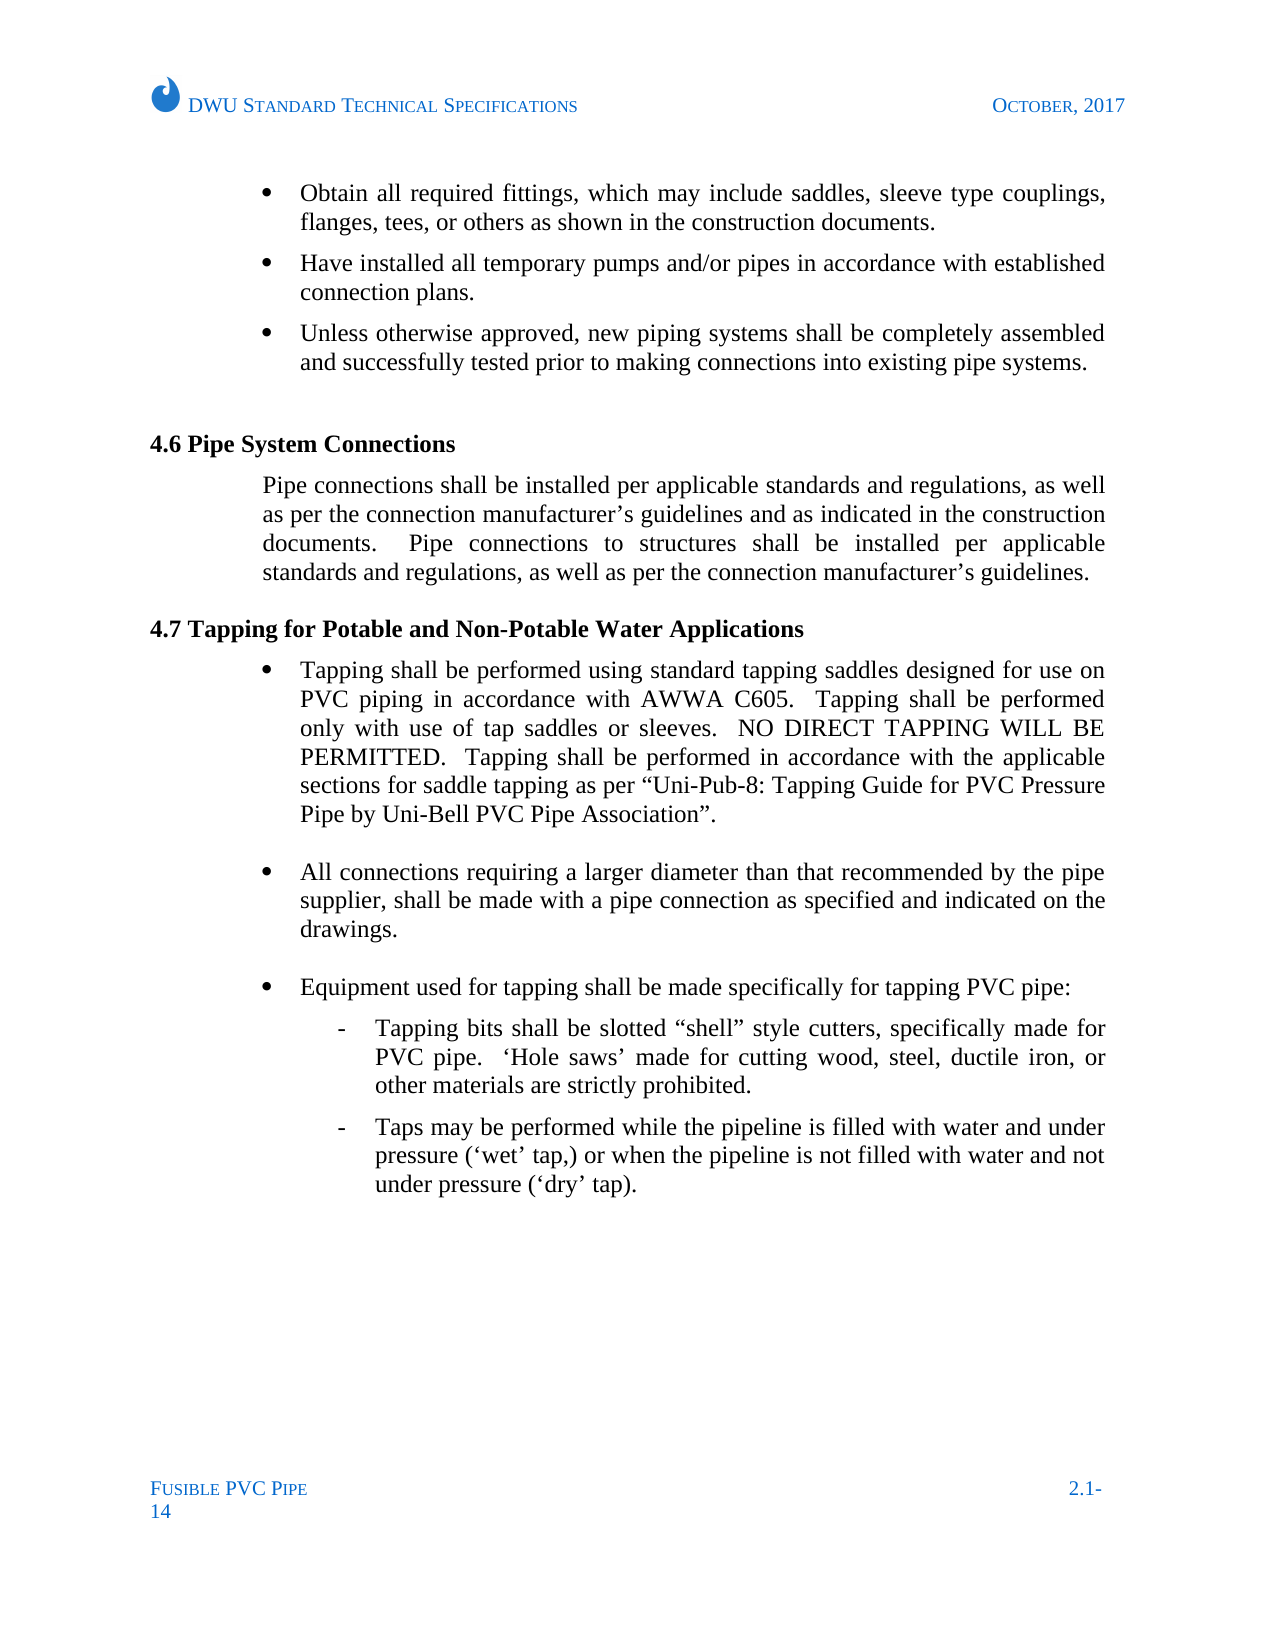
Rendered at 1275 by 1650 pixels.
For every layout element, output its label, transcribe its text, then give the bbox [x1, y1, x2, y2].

list Obtain all required fittings, which may include saddles, sleeve type couplings, flanges, tees, or others as shown in the construction documents. [262, 178, 1106, 236]
text - Tapping bits shall be slotted “shell” style cutters, specifically made for PVC pipe. ‘Hole saws’ made for cutting wood, steel, ductile iron, or other materials are strictly prohibited. [337, 1013, 1106, 1099]
list All connections requiring a larger diameter than that recommended by the pipe supplier, shall be made with a pipe connection as specified and indicated on the drawings. [262, 857, 1106, 943]
list Unless otherwise approved, new piping systems shall be completely assembled and successfully tested prior to making connections into existing pipe systems. [262, 318, 1106, 376]
picture [150, 75, 183, 113]
list Have installed all temporary pumps and/or pipes in accordance with established connection plans. [262, 248, 1106, 306]
text Pipe connections shall be installed per applicable standards and regulations, as well as per the connection manufacturer’s guidelines and as indicated in the construction documents. Pipe connections to structures shall be installed per applicable standards and regulations, as well as per the connection manufacturer’s guidelines. [150, 471, 1106, 586]
list Equipment used for tapping shall be made specifically for tapping PVC pipe: [262, 972, 1106, 1001]
list Tapping shall be performed using standard tapping saddles designed for use on PVC piping in accordance with AWWA C605. Tapping shall be performed only with use of tap saddles or sleeves. NO DIRECT TAPPING WILL BE PERMITTED. Tapping shall be performed in accordance with the applicable sections for saddle tapping as per “Uni-Pub-8: Tapping Guide for PVC Pressure Pipe by Uni-Bell PVC Pipe Association”. [262, 656, 1106, 828]
list Tapping for Potable and Non-Potable Water Applications [150, 614, 1106, 643]
list Pipe System Connections [150, 429, 1106, 458]
text - Taps may be performed while the pipeline is filled with water and under pressure (‘wet’ tap,) or when the pipeline is not filled with water and not under pressure (‘dry’ tap). [337, 1112, 1106, 1198]
